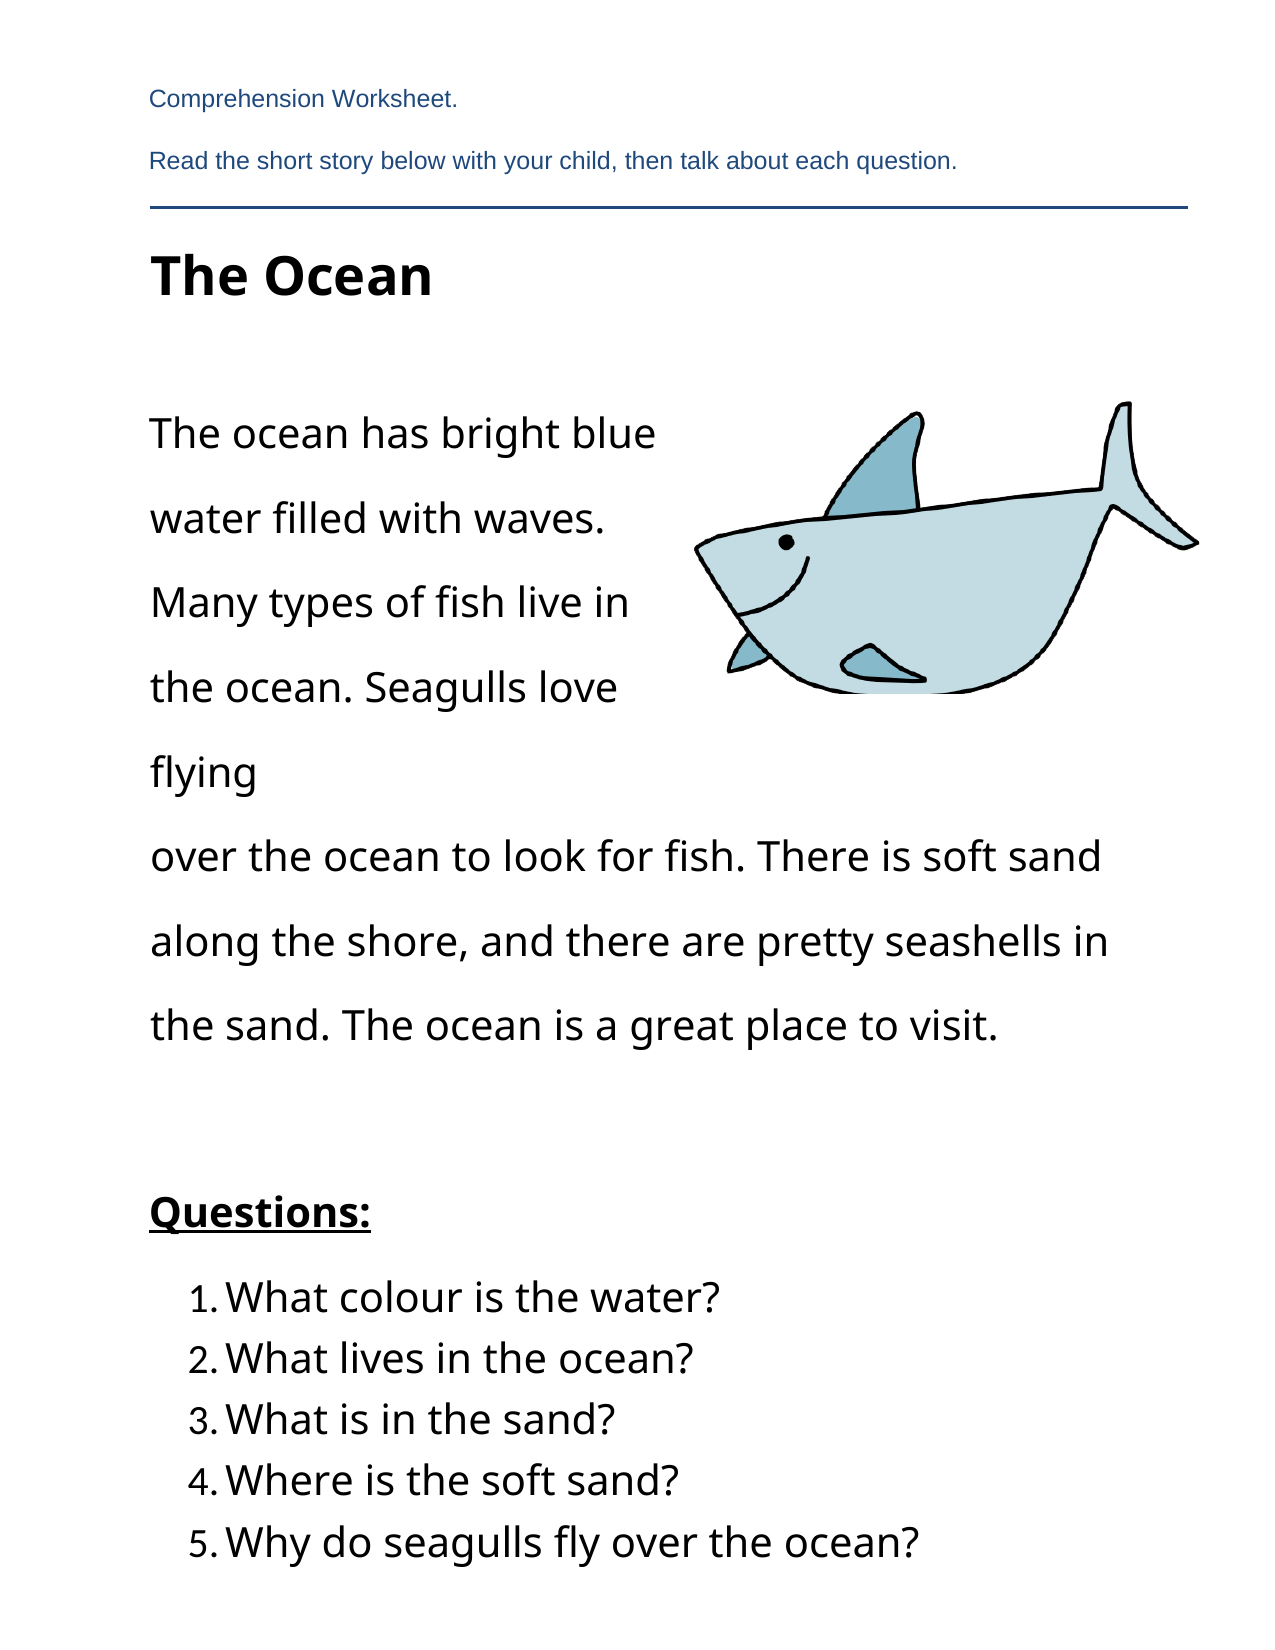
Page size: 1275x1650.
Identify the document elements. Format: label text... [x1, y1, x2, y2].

text Read the short story below with your child, then talk about each question. [148, 146, 1125, 175]
text The ocean has bright blue water filled with waves. Many types of fish live in the ocean. Seagulls love flying [148, 404, 806, 799]
text over the ocean to look for fish. There is soft sand along the shore, and there are pretty seashells in the sand. The ocean is a great place to visit. [150, 827, 1125, 1053]
list Where is the soft sand? [187, 1451, 1125, 1508]
subtitle The Ocean [150, 238, 1125, 312]
list Why do seagulls fly over the ocean? [187, 1512, 1125, 1569]
text Questions: [148, 1182, 1125, 1239]
picture [693, 401, 1200, 694]
list What lives in the ocean? [187, 1329, 1125, 1386]
list What is in the sand? [187, 1390, 1125, 1447]
text Comprehension Worksheet. [148, 84, 1125, 113]
list What colour is the water? [187, 1267, 1125, 1324]
